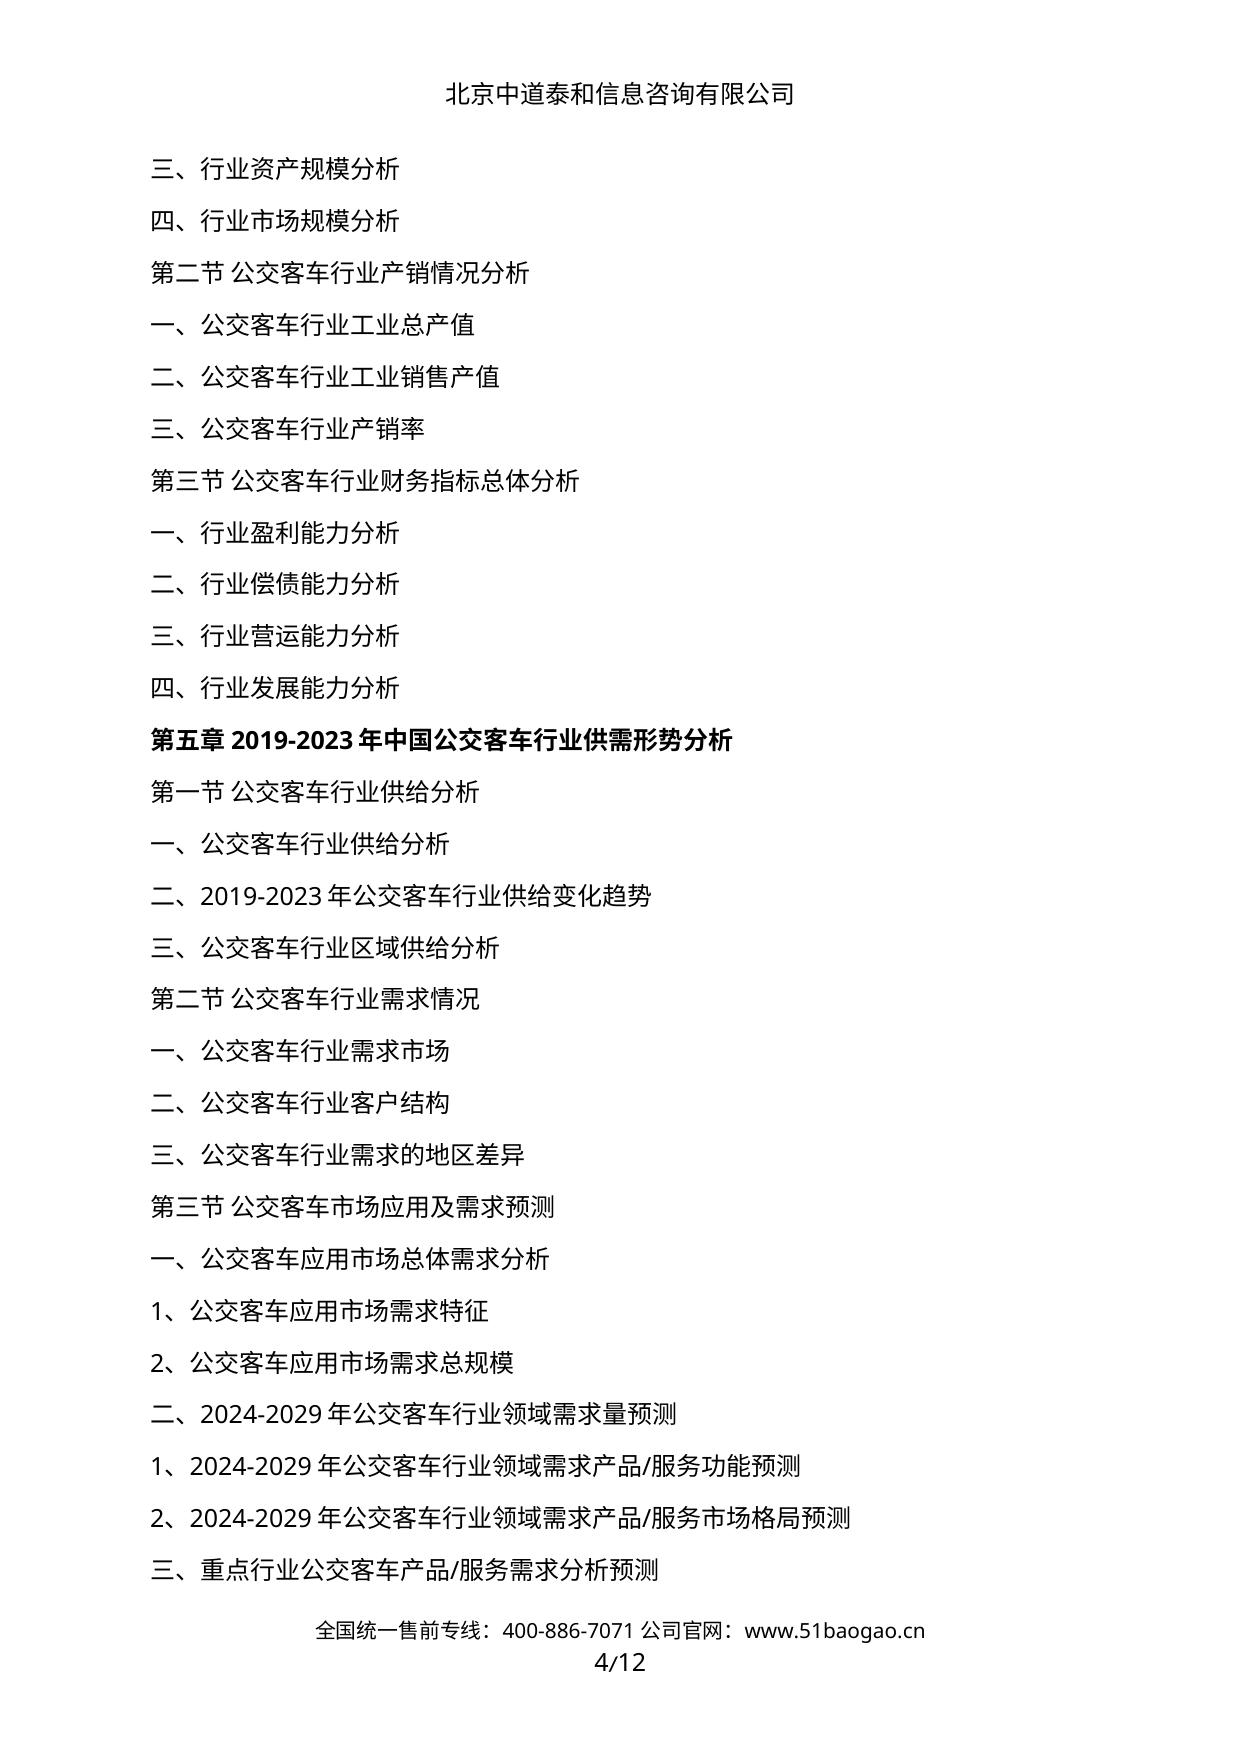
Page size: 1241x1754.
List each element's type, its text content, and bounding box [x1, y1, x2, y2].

text 一、行业盈利能力分析 [150, 513, 1090, 549]
text 四、行业发展能力分析 [150, 669, 1090, 705]
text 第二节 公交客车行业需求情况 [150, 980, 1090, 1016]
text 第三节 公交客车市场应用及需求预测 [150, 1187, 1090, 1224]
text 一、公交客车行业供给分析 [150, 824, 1090, 861]
text 四、行业市场规模分析 [150, 202, 1090, 238]
text 三、行业资产规模分析 [150, 150, 1090, 186]
text 一、公交客车应用市场总体需求分析 [150, 1239, 1090, 1276]
text 三、公交客车行业区域供给分析 [150, 928, 1090, 964]
text 二、行业偿债能力分析 [150, 565, 1090, 601]
text 1、2024-2029年公交客车行业领域需求产品/服务功能预测 [150, 1447, 1090, 1483]
text 二、2024-2029年公交客车行业领域需求量预测 [150, 1395, 1090, 1431]
text 一、公交客车行业工业总产值 [150, 306, 1090, 342]
text 2、公交客车应用市场需求总规模 [150, 1343, 1090, 1379]
text 第五章 2019-2023年中国公交客车行业供需形势分析 [150, 721, 1090, 757]
text 1、公交客车应用市场需求特征 [150, 1291, 1090, 1327]
text 三、重点行业公交客车产品/服务需求分析预测 [150, 1551, 1090, 1587]
text 第三节 公交客车行业财务指标总体分析 [150, 461, 1090, 497]
text 二、2019-2023年公交客车行业供给变化趋势 [150, 876, 1090, 912]
text 第二节 公交客车行业产销情况分析 [150, 254, 1090, 290]
text 二、公交客车行业客户结构 [150, 1084, 1090, 1120]
text 二、公交客车行业工业销售产值 [150, 357, 1090, 394]
text 三、公交客车行业需求的地区差异 [150, 1136, 1090, 1172]
text 三、公交客车行业产销率 [150, 409, 1090, 446]
text 一、公交客车行业需求市场 [150, 1032, 1090, 1068]
text 第一节 公交客车行业供给分析 [150, 772, 1090, 809]
text 三、行业营运能力分析 [150, 617, 1090, 653]
text 2、2024-2029年公交客车行业领域需求产品/服务市场格局预测 [150, 1499, 1090, 1535]
